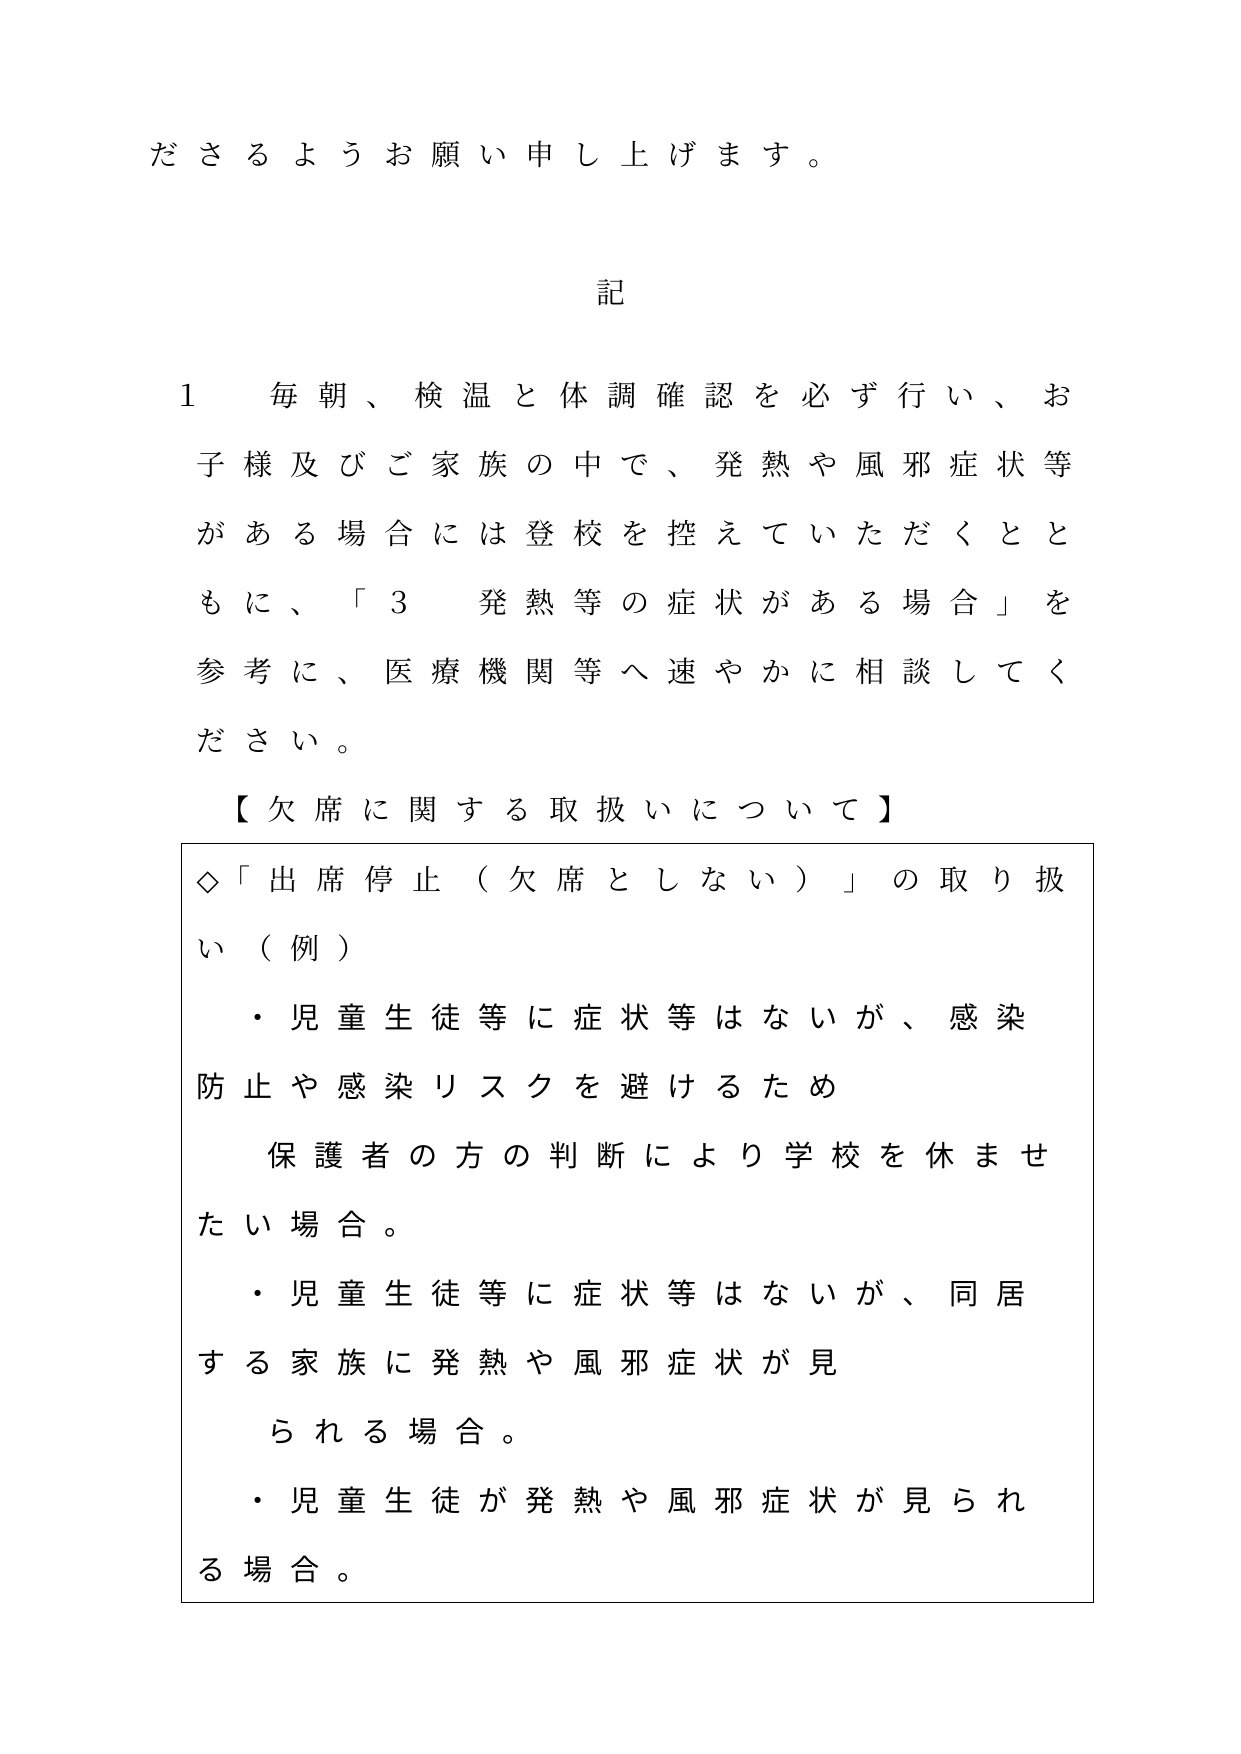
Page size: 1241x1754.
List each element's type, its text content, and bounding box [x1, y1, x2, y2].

text １ 毎朝、検温と体調確認を必ず行い、お子様及びご家族の中で、発熱や風邪症状等がある場合には登校を控えていただくとともに、「３ 発熱等の症状がある場合」を参考に、医療機関等へ速やかに相談してください。 [153, 360, 1091, 773]
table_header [182, 844, 1093, 1602]
text 【欠席に関する取扱いについて】 [153, 773, 1091, 842]
text ださるようお願い申し上げます。 [149, 118, 1091, 187]
subtitle 記 [149, 256, 1091, 325]
